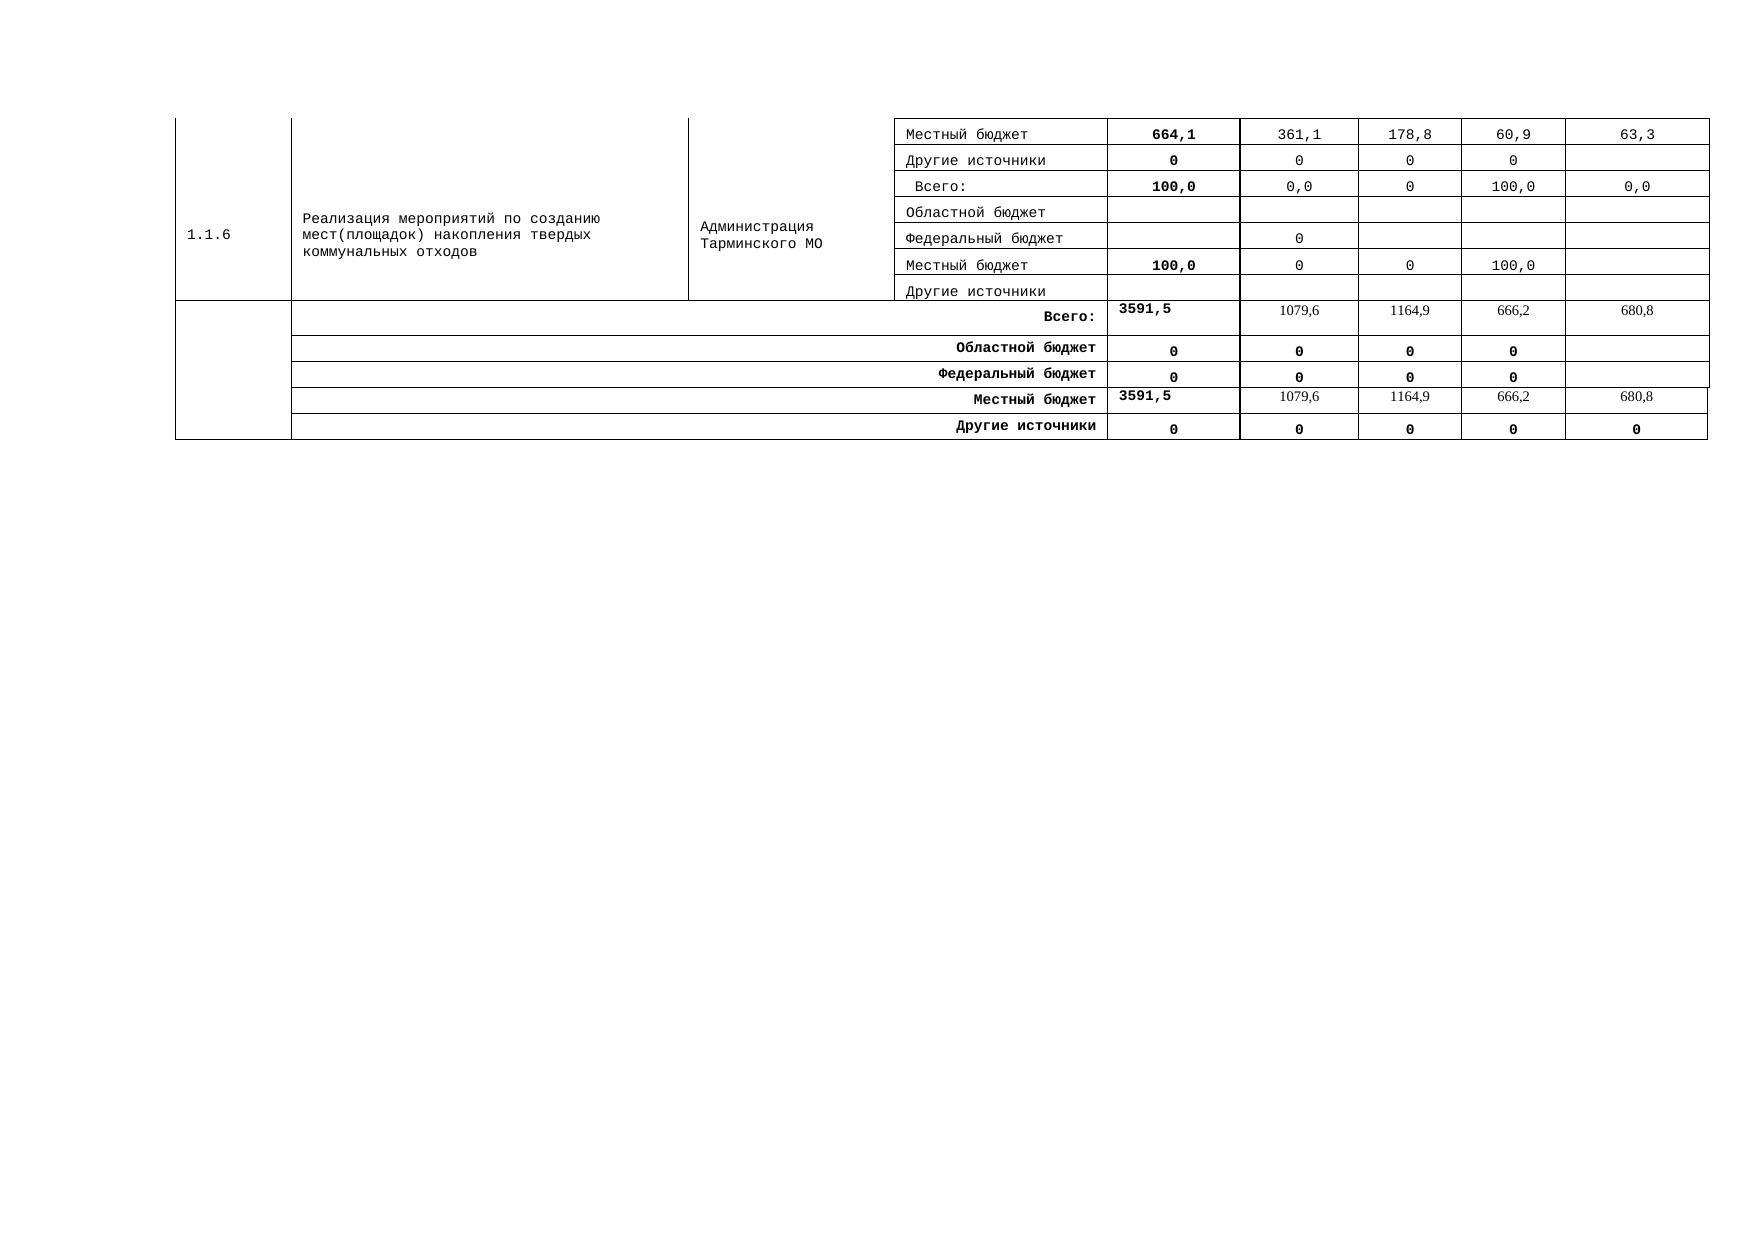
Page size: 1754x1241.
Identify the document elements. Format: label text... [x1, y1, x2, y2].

table_cell [1566, 362, 1709, 387]
table_cell 1.1.6 [176, 170, 291, 300]
table_cell 0 [1462, 414, 1565, 439]
table_cell Областной бюджет [895, 197, 1107, 222]
table_cell Другие источники [292, 414, 1107, 439]
table_cell 0 [1359, 145, 1461, 170]
table_cell 0 [1241, 223, 1358, 248]
table_cell [1241, 197, 1358, 222]
table_cell 0 [1241, 336, 1358, 361]
table_cell [1566, 275, 1709, 300]
table_cell 1164,9 [1359, 301, 1461, 334]
table_cell 178,8 [1359, 119, 1461, 144]
table_cell 0 [1359, 171, 1461, 196]
table_cell Областной бюджет [292, 336, 1107, 361]
table_cell 100,0 [1462, 249, 1565, 274]
table_cell 0 [1241, 414, 1358, 439]
table_cell 63,3 [1566, 119, 1709, 144]
table_cell 0 [1462, 145, 1565, 170]
table_cell 0 [1108, 362, 1239, 387]
table_cell 3591,5 [1108, 301, 1239, 334]
table_cell Реализация мероприятий по созданию мест(площадок) накопления твердых коммунальных отходов [292, 170, 688, 300]
table_cell [1566, 336, 1709, 361]
table_cell [1566, 223, 1709, 248]
table_cell [1462, 275, 1565, 300]
table_cell [1566, 249, 1709, 274]
table_cell [1566, 145, 1709, 170]
table_cell 0 [1241, 145, 1358, 170]
table_cell Всего: [895, 171, 1107, 196]
table_cell Другие источники [895, 145, 1107, 170]
table_cell Всего: [292, 301, 1107, 334]
table_cell [1241, 275, 1358, 300]
table_cell 100,0 [1108, 249, 1239, 274]
table_cell [1359, 197, 1461, 222]
table_cell 0 [1462, 336, 1565, 361]
table_cell 1164,9 [1359, 388, 1461, 413]
table_cell [1359, 275, 1461, 300]
table_cell 3591,5 [1108, 388, 1239, 413]
table_cell [1462, 223, 1565, 248]
table_cell 0 [1462, 362, 1565, 387]
table_cell 0 [1108, 336, 1239, 361]
table_cell [1462, 197, 1565, 222]
table_cell Федеральный бюджет [292, 362, 1107, 387]
table_cell 0 [1566, 414, 1707, 439]
table_cell 0,0 [1241, 171, 1358, 196]
table_cell 0,0 [1566, 171, 1709, 196]
table_cell 60,9 [1462, 119, 1565, 144]
table_cell [1108, 197, 1239, 222]
table_cell [1108, 275, 1239, 300]
table_cell 0 [1359, 249, 1461, 274]
table_cell 680,8 [1566, 301, 1709, 334]
table_cell Местный бюджет [895, 119, 1107, 144]
table_cell 666,2 [1462, 301, 1565, 334]
table_cell 100,0 [1108, 171, 1239, 196]
table_cell [176, 301, 291, 439]
table_cell 0 [1241, 362, 1358, 387]
table_cell Местный бюджет [895, 249, 1107, 274]
table_cell 1079,6 [1241, 388, 1358, 413]
table_cell 666,2 [1462, 388, 1565, 413]
table_cell [1566, 197, 1709, 222]
table_cell 664,1 [1108, 119, 1239, 144]
table_cell [1359, 223, 1461, 248]
table_cell 1079,6 [1241, 301, 1358, 334]
table_cell Местный бюджет [292, 388, 1107, 413]
table_cell 680,8 [1566, 388, 1707, 413]
table_cell 0 [1241, 249, 1358, 274]
table_cell Администрация Тарминского МО [689, 170, 894, 300]
table_cell 0 [1108, 414, 1239, 439]
table_cell 361,1 [1241, 119, 1358, 144]
table_cell Федеральный бюджет [895, 223, 1107, 248]
table_cell Другие источники [895, 275, 1107, 300]
table_cell 0 [1108, 145, 1239, 170]
table_cell 100,0 [1462, 171, 1565, 196]
table_cell 0 [1359, 414, 1461, 439]
table_cell [1108, 223, 1239, 248]
table_cell 0 [1359, 362, 1461, 387]
table_cell 0 [1359, 336, 1461, 361]
